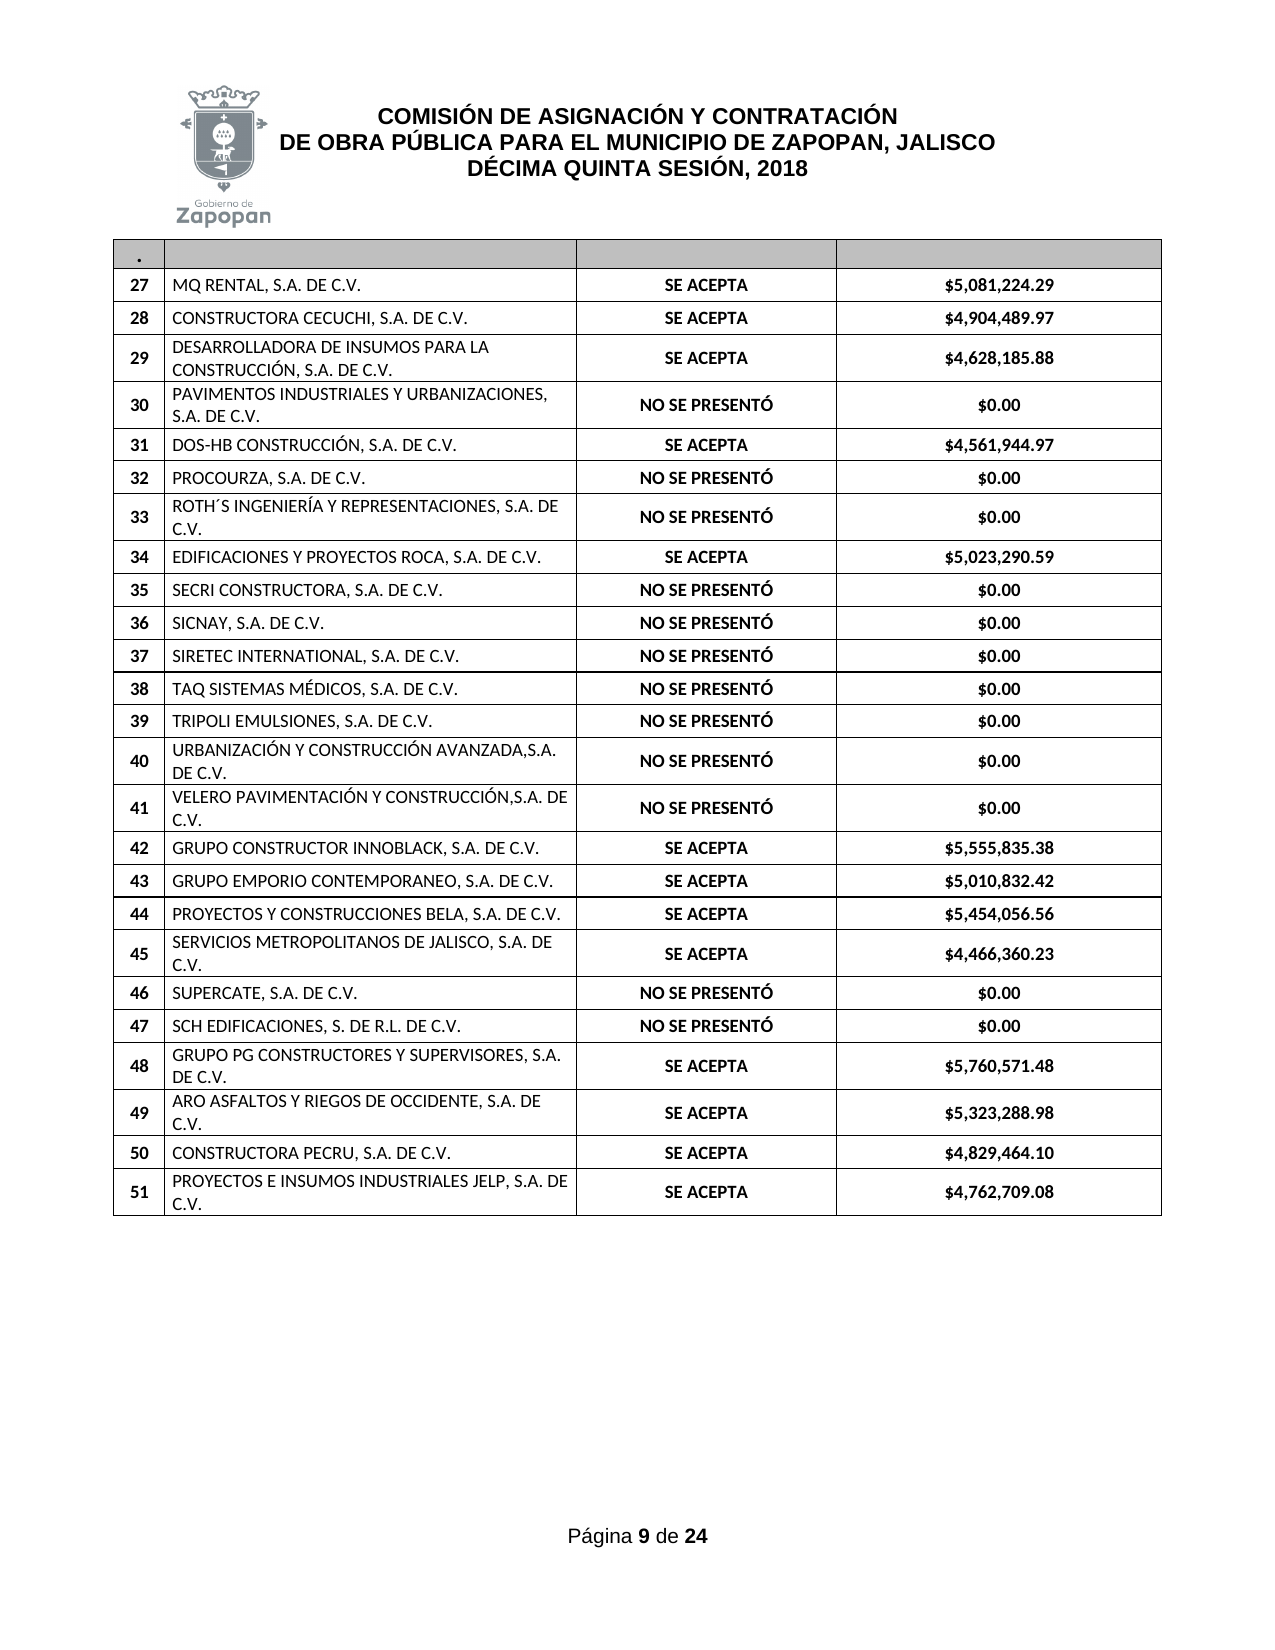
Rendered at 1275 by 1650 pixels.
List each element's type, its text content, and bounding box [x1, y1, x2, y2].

table_cell $5,454,056.56 [837, 898, 1161, 929]
table_cell PROCOURZA, S.A. DE C.V. [165, 461, 576, 493]
table_cell SE ACEPTA [577, 1043, 836, 1088]
table_cell $0.00 [837, 673, 1161, 704]
table_cell 36 [114, 607, 164, 638]
table_cell SE ACEPTA [577, 898, 836, 929]
table_cell SE ACEPTA [577, 1136, 836, 1168]
table_cell 33 [114, 494, 164, 540]
table_cell PAVIMENTOS INDUSTRIALES Y URBANIZACIONES, S.A. DE C.V. [165, 382, 576, 428]
table_cell 48 [114, 1043, 164, 1088]
table_cell 39 [114, 705, 164, 737]
table_cell GRUPO CONSTRUCTOR INNOBLACK, S.A. DE C.V. [165, 832, 576, 863]
table_cell CONSTRUCTORA PECRU, S.A. DE C.V. [165, 1136, 576, 1168]
table_cell $4,904,489.97 [837, 302, 1161, 334]
table_cell 44 [114, 898, 164, 929]
table_cell 51 [114, 1169, 164, 1215]
table_cell SE ACEPTA [577, 930, 836, 976]
table_cell 38 [114, 673, 164, 704]
table_cell SE ACEPTA [577, 1090, 836, 1135]
table_cell $4,762,709.08 [837, 1169, 1161, 1215]
table_cell SE ACEPTA [577, 865, 836, 896]
table_cell 47 [114, 1010, 164, 1042]
table_cell NO SE PRESENTÓ [577, 977, 836, 1009]
table_cell 46 [114, 977, 164, 1009]
table_cell PROYECTOS E INSUMOS INDUSTRIALES JELP, S.A. DE C.V. [165, 1169, 576, 1215]
table_cell 34 [114, 541, 164, 573]
table_cell ARO ASFALTOS Y RIEGOS DE OCCIDENTE, S.A. DE C.V. [165, 1090, 576, 1135]
table_cell $5,760,571.48 [837, 1043, 1161, 1088]
table_cell VELERO PAVIMENTACIÓN Y CONSTRUCCIÓN,S.A. DE C.V. [165, 785, 576, 831]
table_cell $5,323,288.98 [837, 1090, 1161, 1135]
table_cell SE ACEPTA [577, 429, 836, 460]
table_cell $0.00 [837, 607, 1161, 638]
table_cell NO SE PRESENTÓ [577, 640, 836, 671]
table_cell 49 [114, 1090, 164, 1135]
table_cell SICNAY, S.A. DE C.V. [165, 607, 576, 638]
table_cell EDIFICACIONES Y PROYECTOS ROCA, S.A. DE C.V. [165, 541, 576, 573]
table_cell $0.00 [837, 977, 1161, 1009]
table_cell 43 [114, 865, 164, 896]
table_cell $0.00 [837, 738, 1161, 784]
table_cell $0.00 [837, 1010, 1161, 1042]
table_cell NO. [114, 240, 164, 268]
table_cell SE ACEPTA [577, 1169, 836, 1215]
table_cell 41 [114, 785, 164, 831]
table_cell SERVICIOS METROPOLITANOS DE JALISCO, S.A. DE C.V. [165, 930, 576, 976]
table_cell 35 [114, 574, 164, 606]
table_cell $0.00 [837, 494, 1161, 540]
table_cell 31 [114, 429, 164, 460]
table_cell $0.00 [837, 640, 1161, 671]
table_cell $5,081,224.29 [837, 269, 1161, 301]
table_cell TRIPOLI EMULSIONES, S.A. DE C.V. [165, 705, 576, 737]
table_cell $5,010,832.42 [837, 865, 1161, 896]
table_cell SE ACEPTA [577, 335, 836, 381]
table_cell SE ACEPTA [577, 541, 836, 573]
table_cell 50 [114, 1136, 164, 1168]
table_cell 29 [114, 335, 164, 381]
table_cell NO SE PRESENTÓ [577, 705, 836, 737]
table_cell TAQ SISTEMAS MÉDICOS, S.A. DE C.V. [165, 673, 576, 704]
table_cell IMPORTE SIN IVA [837, 240, 1161, 268]
table_cell NO SE PRESENTÓ [577, 494, 836, 540]
table_cell SIRETEC INTERNATIONAL, S.A. DE C.V. [165, 640, 576, 671]
table_cell SCH EDIFICACIONES, S. DE R.L. DE C.V. [165, 1010, 576, 1042]
table_cell EMPRESA Y/O PERSONA FÍSICA [165, 240, 576, 268]
table_cell 28 [114, 302, 164, 334]
table_cell PROYECTOS Y CONSTRUCCIONES BELA, S.A. DE C.V. [165, 898, 576, 929]
table_cell $0.00 [837, 785, 1161, 831]
table_cell DOS-HB CONSTRUCCIÓN, S.A. DE C.V. [165, 429, 576, 460]
table_cell $5,023,290.59 [837, 541, 1161, 573]
table_cell NO SE PRESENTÓ [577, 738, 836, 784]
table_cell SE ACEPTA [577, 302, 836, 334]
table_cell SUPERCATE, S.A. DE C.V. [165, 977, 576, 1009]
table_cell DESARROLLADORA DE INSUMOS PARA LA CONSTRUCCIÓN, S.A. DE C.V. [165, 335, 576, 381]
table_cell URBANIZACIÓN Y CONSTRUCCIÓN AVANZADA,S.A. DE C.V. [165, 738, 576, 784]
table_cell NO SE PRESENTÓ [577, 1010, 836, 1042]
table_cell $4,829,464.10 [837, 1136, 1161, 1168]
table_cell 37 [114, 640, 164, 671]
table_cell $4,466,360.23 [837, 930, 1161, 976]
table_cell 40 [114, 738, 164, 784]
table_cell SE ACEPTA [577, 832, 836, 863]
table_cell DOCUMENTACIÓN [577, 240, 836, 268]
table_cell GRUPO PG CONSTRUCTORES Y SUPERVISORES, S.A. DE C.V. [165, 1043, 576, 1088]
table_cell 32 [114, 461, 164, 493]
table_cell 30 [114, 382, 164, 428]
table_cell NO SE PRESENTÓ [577, 607, 836, 638]
table_cell 27 [114, 269, 164, 301]
table_cell 42 [114, 832, 164, 863]
table_cell NO SE PRESENTÓ [577, 785, 836, 831]
table_cell NO SE PRESENTÓ [577, 574, 836, 606]
table_cell 45 [114, 930, 164, 976]
table_cell $4,628,185.88 [837, 335, 1161, 381]
table_cell $5,555,835.38 [837, 832, 1161, 863]
picture [176, 85, 271, 228]
table_cell $0.00 [837, 382, 1161, 428]
table_cell SE ACEPTA [577, 269, 836, 301]
table_cell SECRI CONSTRUCTORA, S.A. DE C.V. [165, 574, 576, 606]
table_cell GRUPO EMPORIO CONTEMPORANEO, S.A. DE C.V. [165, 865, 576, 896]
table_cell ROTH´S INGENIERÍA Y REPRESENTACIONES, S.A. DE C.V. [165, 494, 576, 540]
table_cell CONSTRUCTORA CECUCHI, S.A. DE C.V. [165, 302, 576, 334]
table_cell NO SE PRESENTÓ [577, 673, 836, 704]
table_cell $4,561,944.97 [837, 429, 1161, 460]
table_cell $0.00 [837, 461, 1161, 493]
table_cell $0.00 [837, 574, 1161, 606]
table_cell NO SE PRESENTÓ [577, 382, 836, 428]
table_cell MQ RENTAL, S.A. DE C.V. [165, 269, 576, 301]
table_cell NO SE PRESENTÓ [577, 461, 836, 493]
table_cell $0.00 [837, 705, 1161, 737]
